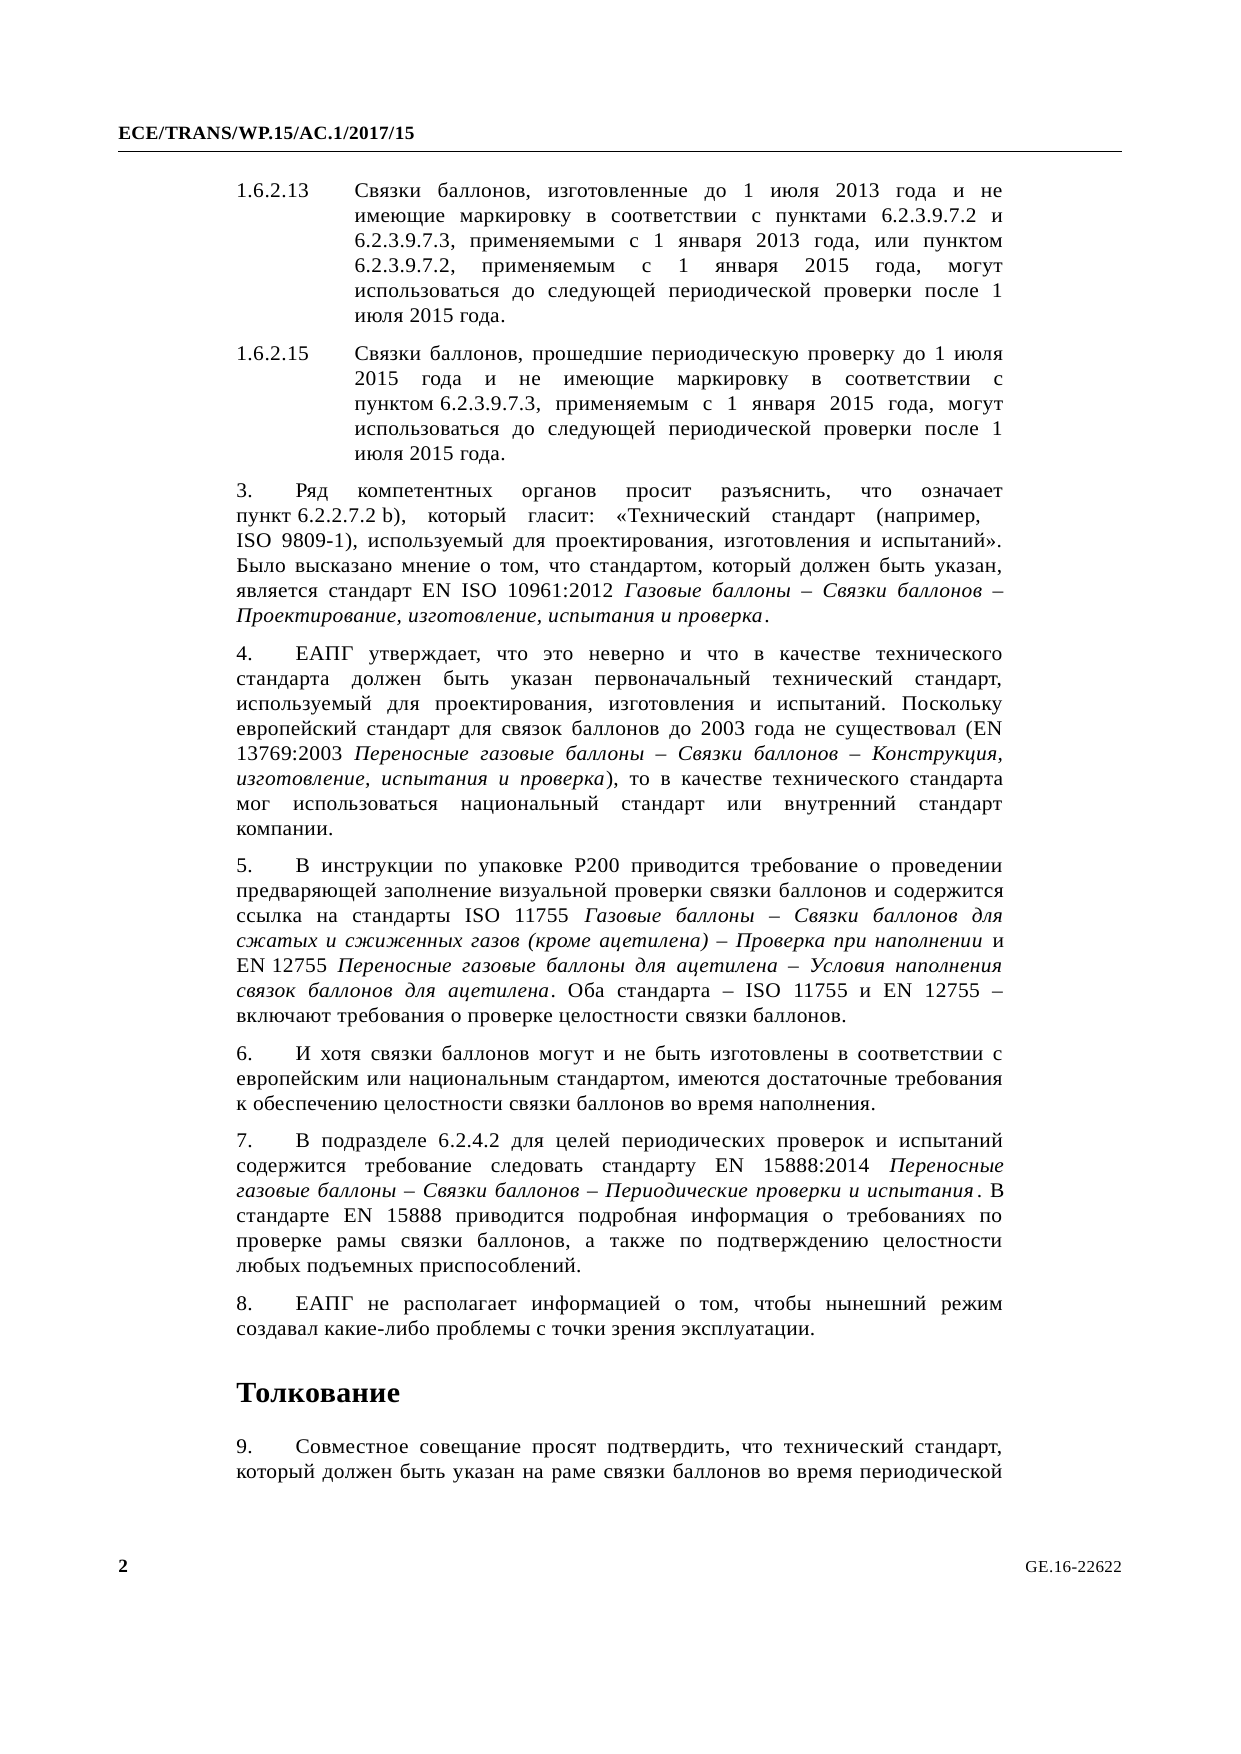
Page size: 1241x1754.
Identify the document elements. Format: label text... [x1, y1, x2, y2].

text 8. ЕАПГ не располагает информацией о том, чтобы нынешний режим создавал какие-либо проблемы с точки зрения эксплуатации. [236, 1290, 1004, 1340]
text 1.6.2.15 Связки баллонов, прошедшие периодическую проверку до 1 июля 2015 года и не имеющие маркировку в соответствии с пунктом 6.2.3.9.7.3, применяемым с 1 января 2015 года, могут использоваться до следующей периодической проверки после 1 июля 2015 года. [236, 340, 1004, 465]
text Толкование [118, 1377, 1004, 1408]
text 7. В подразделе 6.2.4.2 для целей периодических проверок и испытаний содержится требование следовать стандарту EN 15888:2014 Переносные газовые баллоны – Связки баллонов – Периодические проверки и испытания. В стандарте EN 15888 приводится подробная информация о требованиях по проверке рамы связки баллонов, а также по подтверждению целостности любых подъемных приспособлений. [236, 1127, 1004, 1277]
text 4. ЕАПГ утверждает, что это неверно и что в качестве технического стандарта должен быть указан первоначальный технический стандарт, используемый для проектирования, изготовления и испытаний. Поскольку европейский стандарт для связок баллонов до 2003 года не существовал (EN 13769:2003 Переносные газовые баллоны – Связки баллонов – Конструкция, изготовление, испытания и проверка), то в качестве технического стандарта мог использоваться национальный стандарт или внутренний стандарт компании. [236, 640, 1004, 840]
text 6. И хотя связки баллонов могут и не быть изготовлены в соответствии с европейским или национальным стандартом, имеются достаточные требования к обеспечению целостности связки баллонов во время наполнения. [236, 1040, 1004, 1115]
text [236, 1433, 1004, 1483]
text 5. В инструкции по упаковке Р200 приводится требование о проведении предваряющей заполнение визуальной проверки связки баллонов и содержится ссылка на стандарты ISO 11755 Газовые баллоны – Связки баллонов для сжатых и сжиженных газов (кроме ацетилена) – Проверка при наполнении и EN 12755 Переносные газовые баллоны для ацетилена – Условия наполнения связок баллонов для ацетилена. Оба стандарта – ISO 11755 и EN 12755 – включают требования о проверке целостности связки баллонов. [236, 852, 1004, 1027]
text 1.6.2.13 Связки баллонов, изготовленные до 1 июля 2013 года и не имеющие маркировку в соответствии с пунктами 6.2.3.9.7.2 и 6.2.3.9.7.3, применяемыми с 1 января 2013 года, или пунктом 6.2.3.9.7.2, применяемым с 1 января 2015 года, могут использоваться до следующей периодической проверки после 1 июля 2015 года. [236, 177, 1004, 327]
text 3. Ряд компетентных органов просит разъяснить, что означает пункт 6.2.2.7.2 b), который гласит: «Технический стандарт (например, ISO 9809-1), используемый для проектирования, изготовления и испытаний». Было высказано мнение о том, что стандартом, который должен быть указан, является стандарт EN ISO 10961:2012 Газовые баллоны – Связки баллонов – Проектирование, изготовление, испытания и проверка. [236, 477, 1004, 627]
